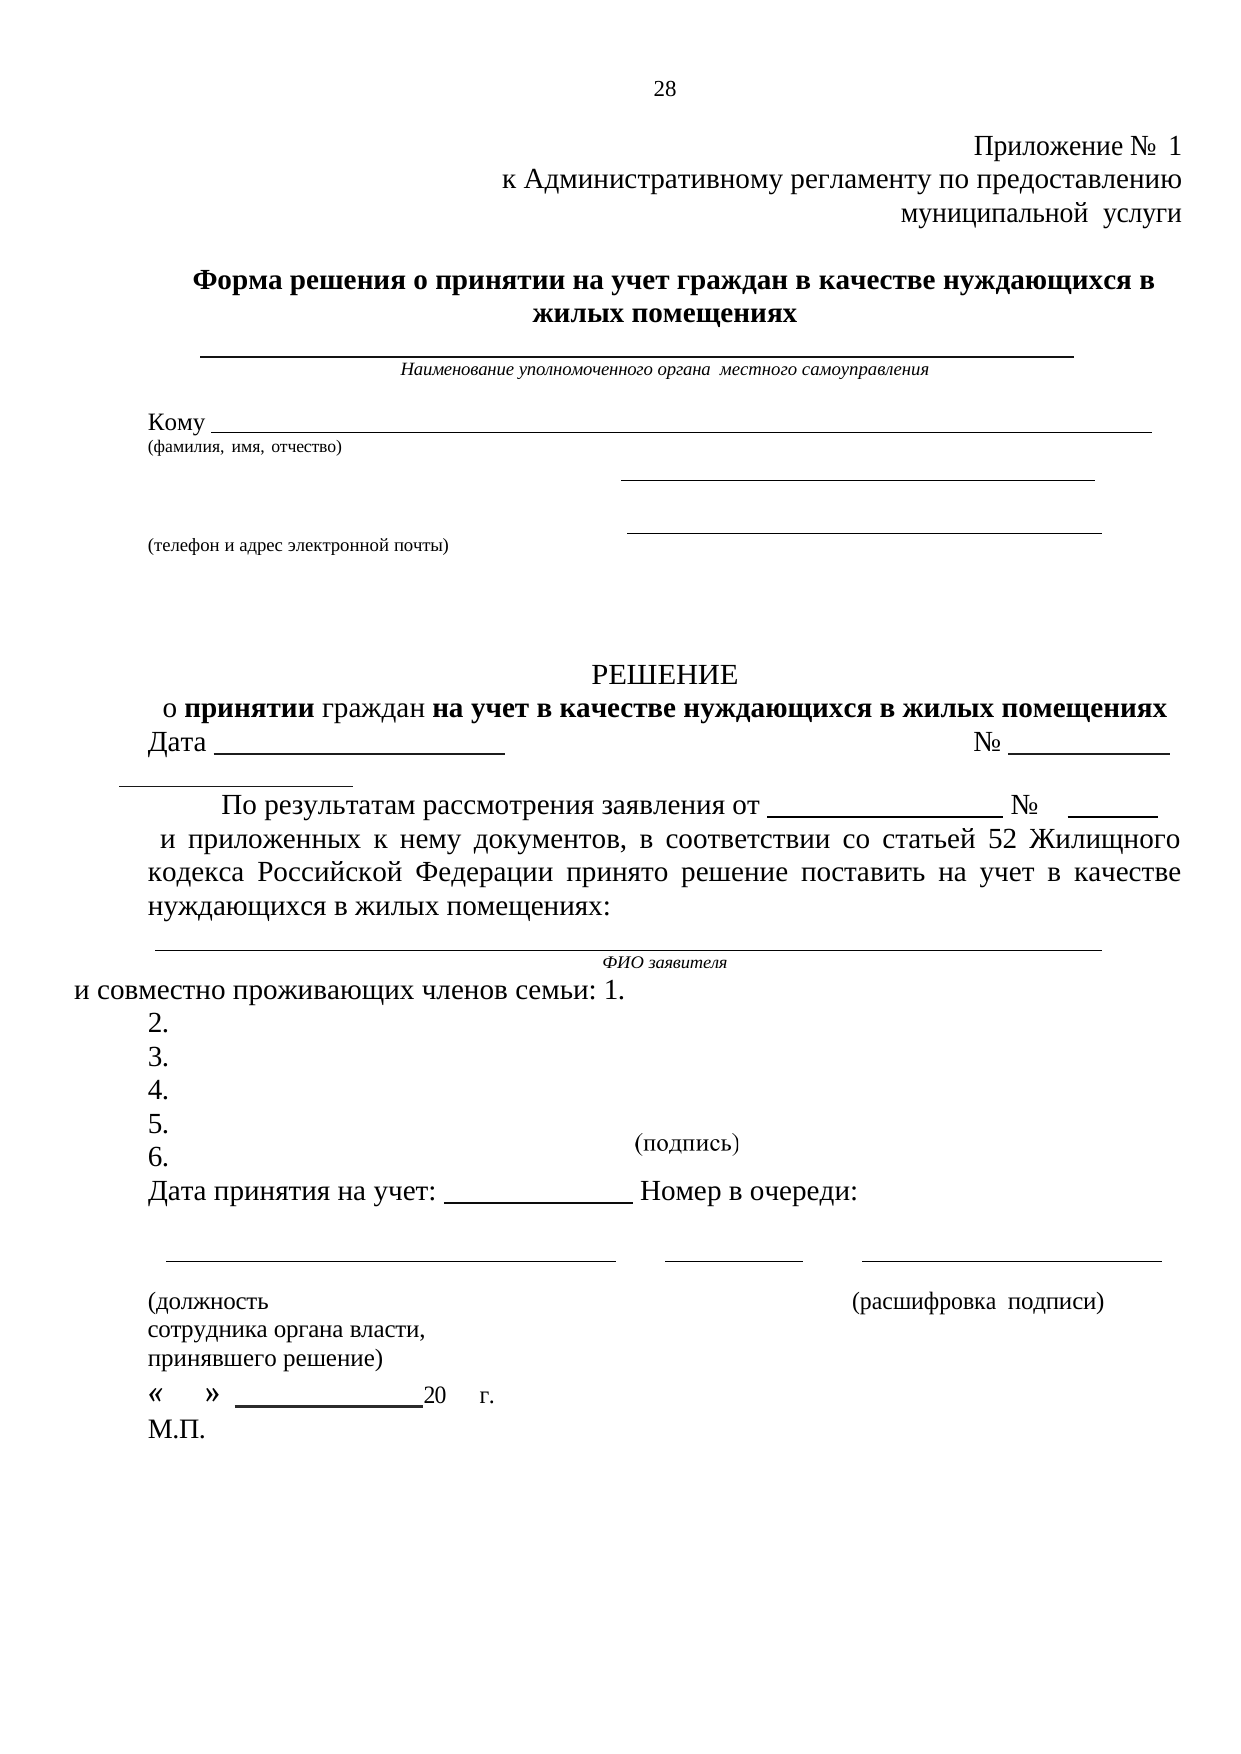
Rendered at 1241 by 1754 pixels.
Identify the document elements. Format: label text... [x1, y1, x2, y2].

text и приложенных к нему документов, в соответствии со статьей 52 Жилищного кодекса Российской Федерации принято решение поставить на учет в качестве нуждающихся в жилых помещениях: [148, 821, 1182, 921]
text 2. [148, 1005, 1182, 1039]
text Дата принятия на учет: Номер в очереди: [148, 1173, 1182, 1207]
text (расшифровка подписи) [594, 1286, 1182, 1314]
text (должность [148, 1286, 467, 1314]
text Кому [148, 407, 1182, 436]
text (фамилия, имя, отчество) [148, 436, 1182, 456]
text « » 20 г. [148, 1372, 467, 1412]
text ФИО заявителя [148, 948, 1182, 972]
text 6. [148, 1139, 1182, 1173]
text М.П. [148, 1412, 467, 1444]
text и совместно проживающих членов семьи: 1. [74, 972, 1182, 1005]
text 3. [148, 1039, 1182, 1072]
text к Административному регламенту по предоставлению муниципальной услуги [148, 161, 1182, 228]
text Наименование уполномоченного органа местного самоуправления [148, 354, 1182, 379]
text сотрудника органа власти, принявшего решение) [147, 1314, 467, 1372]
subtitle о принятии граждан на учет в качестве нуждающихся в жилых помещениях [148, 690, 1182, 724]
text Дата № [148, 724, 1182, 757]
text РЕШЕНИЕ [148, 657, 1182, 690]
text По результатам рассмотрения заявления от № [148, 785, 1182, 821]
subtitle Форма решения о принятии на учет граждан в качестве нуждающихся в жилых помещениях [148, 262, 1182, 329]
text (телефон и адрес электронной почты) [148, 531, 1182, 556]
text 4. [148, 1072, 1182, 1106]
picture [635, 1133, 739, 1156]
text Приложение № 1 [148, 128, 1182, 161]
text 5. [148, 1106, 1182, 1139]
